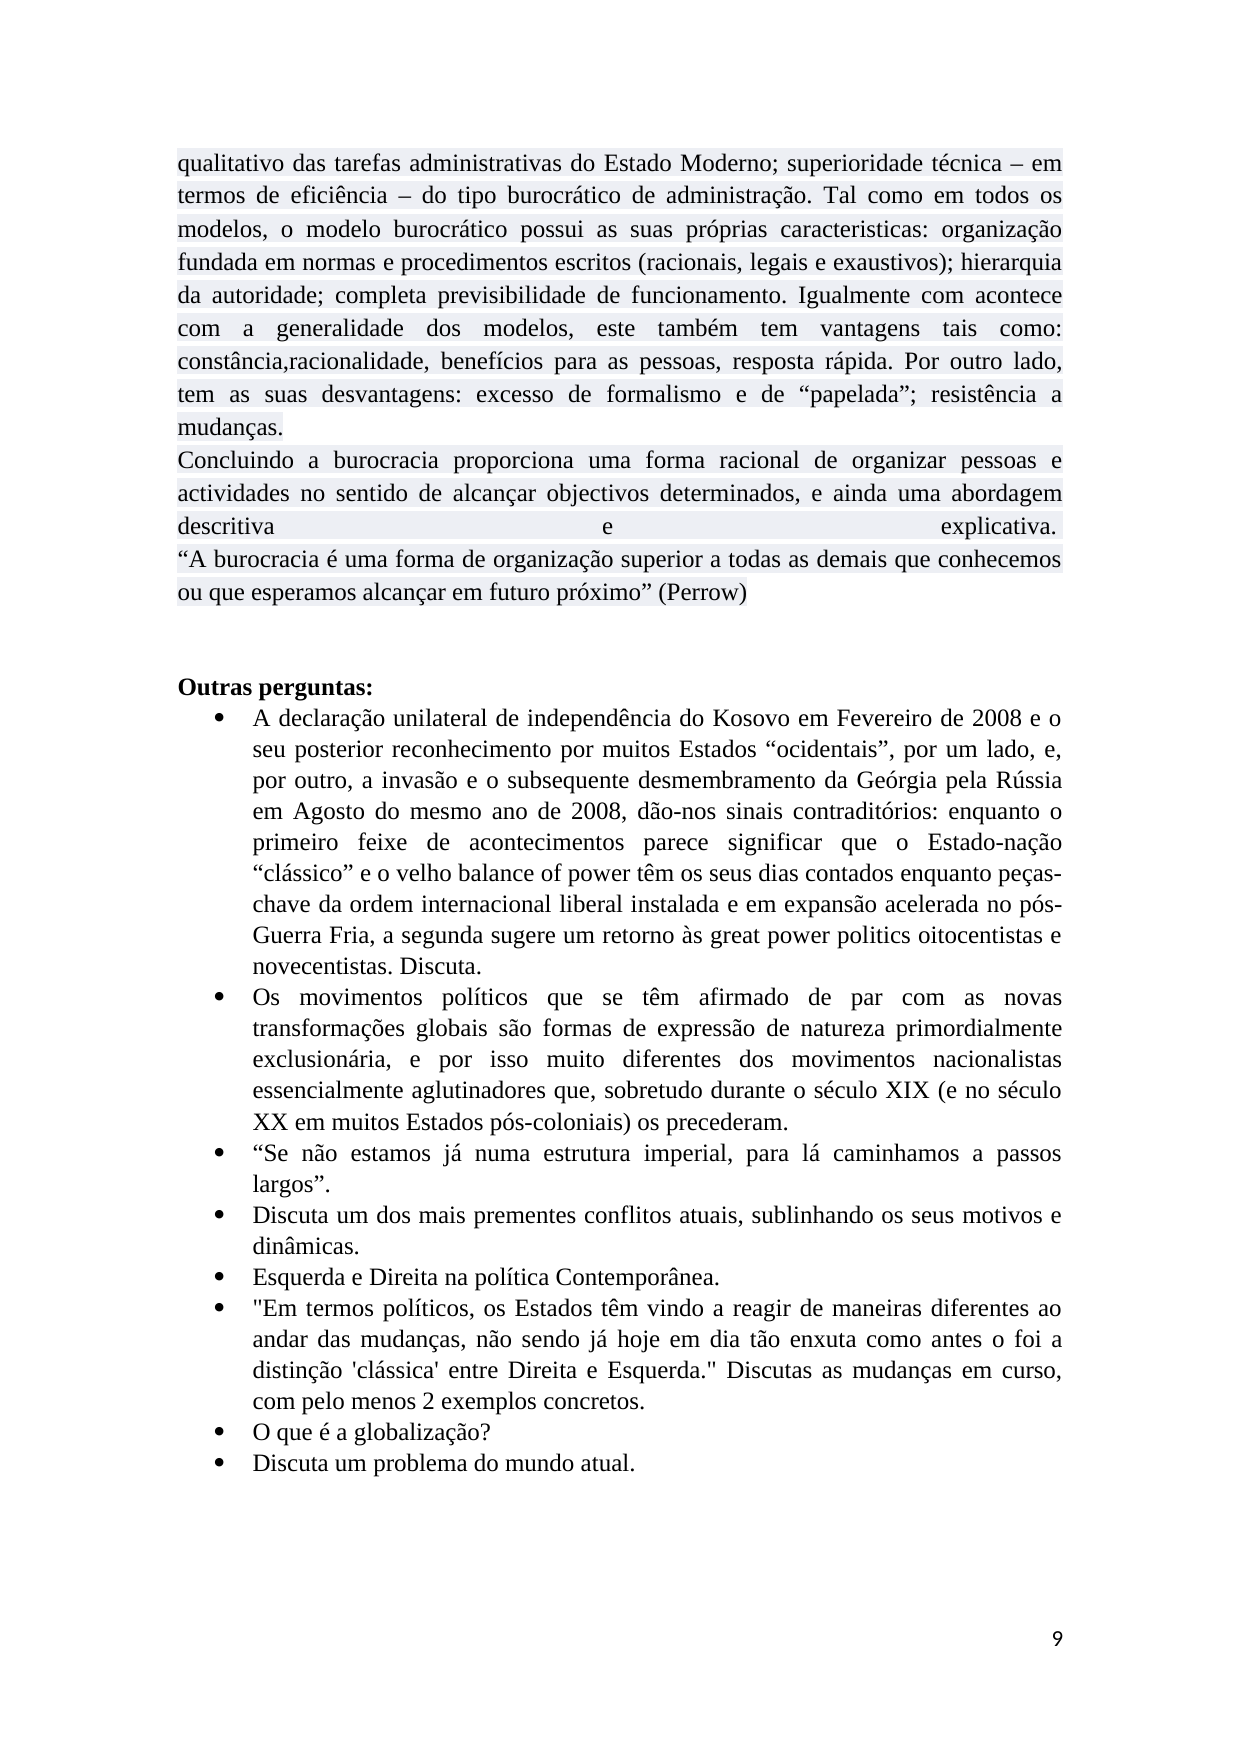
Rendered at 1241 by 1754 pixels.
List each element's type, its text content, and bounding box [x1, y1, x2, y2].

list Os movimentos políticos que se têm afirmado de par com as novas transformações globais são formas de expressão de natureza primordialmente exclusionária, e por isso muito diferentes dos movimentos nacionalistas essencialmente aglutinadores que, sobretudo durante o século XIX (e no século XX em muitos Estados pós-coloniais) os precederam. [215, 982, 1063, 1135]
list A declaração unilateral de independência do Kosovo em Fevereiro de 2008 e o seu posterior reconhecimento por muitos Estados “ocidentais”, por um lado, e, por outro, a invasão e o subsequente desmembramento da Geórgia pela Rússia em Agosto do mesmo ano de 2008, dão-nos sinais contraditórios: enquanto o primeiro feixe de acontecimentos parece significar que o Estado-nação “clássico” e o velho balance of power têm os seus dias contados enquanto peças-chave da ordem internacional liberal instalada e em expansão acelerada no pós-Guerra Fria, a segunda sugere um retorno às great power politics oitocentistas e novecentistas. Discuta. [215, 703, 1063, 980]
list Discuta um problema do mundo atual. [215, 1448, 1063, 1477]
list O que é a globalização? [215, 1417, 1063, 1446]
list "Em termos políticos, os Estados têm vindo a reagir de maneiras diferentes ao andar das mudanças, não sendo já hoje em dia tão enxuta como antes o foi a distinção 'clássica' entre Direita e Esquerda." Discutas as mudanças em curso, com pelo menos 2 exemplos concretos. [215, 1293, 1063, 1415]
list Esquerda e Direita na política Contemporânea. [215, 1262, 1063, 1291]
list Discuta um dos mais prementes conflitos atuais, sublinhando os seus motivos e dinâmicas. [215, 1200, 1063, 1259]
text Outras perguntas: [177, 672, 1063, 701]
list “Se não estamos já numa estrutura imperial, para lá caminhamos a passos largos”. [215, 1138, 1063, 1197]
